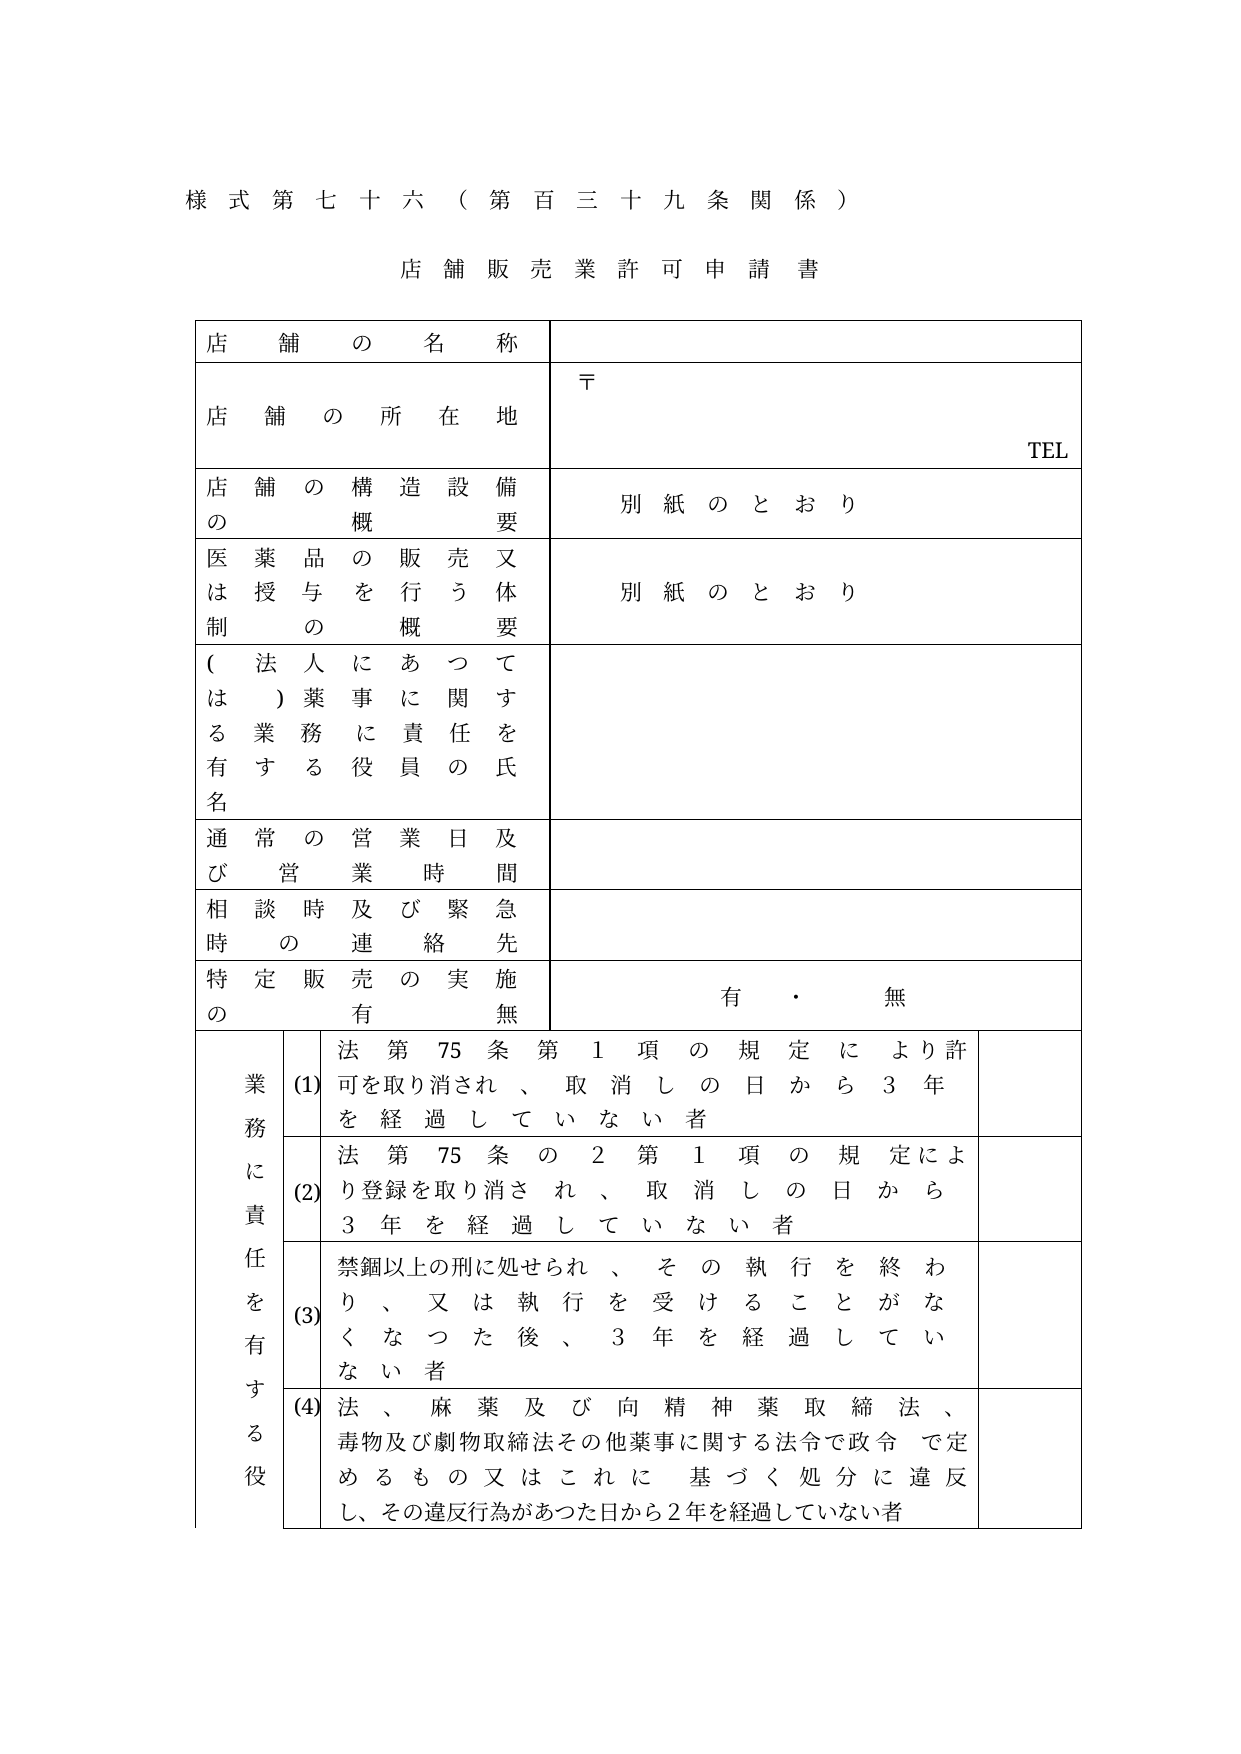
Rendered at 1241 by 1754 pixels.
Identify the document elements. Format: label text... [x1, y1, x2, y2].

table_cell 相談時及び緊急時の連絡先 [196, 890, 549, 960]
table_cell (3) [284, 1242, 320, 1388]
table_cell 法第75条の２第１項の規定により登録を取り消され、取消しの日から３年を経過していない者 [321, 1137, 978, 1241]
table_cell 店舗の所在地 [196, 363, 549, 467]
table_cell 有・無 [551, 961, 1081, 1030]
table_cell [979, 1137, 1081, 1241]
table_cell 医薬品の販売又は授与を行う体制の概要 [196, 539, 549, 643]
text 店舗販売業許可申請書 [185, 251, 1056, 286]
table_cell (1) [284, 1031, 320, 1136]
table_cell 別紙のとおり [551, 539, 1081, 643]
table_cell 店舗の構造設備の概要 [196, 469, 549, 538]
table_cell [551, 645, 1081, 818]
table_header 店舗の名称 [196, 321, 549, 362]
table_cell 業務に責任を有する役員を含む。）の欠格条項 申請者（法人にあつては、薬事に関する [196, 1031, 283, 1528]
table_cell 通常の営業日及び営業時間 [196, 820, 549, 889]
table_cell 〒 TEL [551, 363, 1081, 467]
table_cell 法第75条第１項の規定により許可を取り消され、取消しの日から３年を経過していない者 [321, 1031, 978, 1136]
table_cell (法人にあつては)薬事に関する業務に責任を有する役員の氏名 [196, 645, 549, 818]
table_cell 法、麻薬及び向精神薬取締法、毒物及び劇物取締法その他薬事に関する法令で政令で定めるもの又はこれに基づく処分に違反し、その違反行為があつた日から２年を経過していない者 [321, 1389, 978, 1528]
table_cell [979, 1242, 1081, 1388]
table_cell 禁錮以上の刑に処せられ、その執行を終わり、又は執行を受けることがなくなつた後、３年を経過していない者 [321, 1242, 978, 1388]
table_cell (2) [284, 1137, 320, 1241]
table_cell [979, 1389, 1081, 1528]
text 様式第七十六（第百三十九条関係） [185, 181, 1056, 216]
table_header [551, 321, 1081, 362]
table_cell 別紙のとおり [551, 469, 1081, 538]
table_cell [551, 890, 1081, 960]
table_cell (4) [284, 1389, 320, 1528]
table_cell [979, 1031, 1081, 1136]
table_cell [551, 820, 1081, 889]
table_cell 特定販売の実施の有無 [196, 961, 549, 1030]
